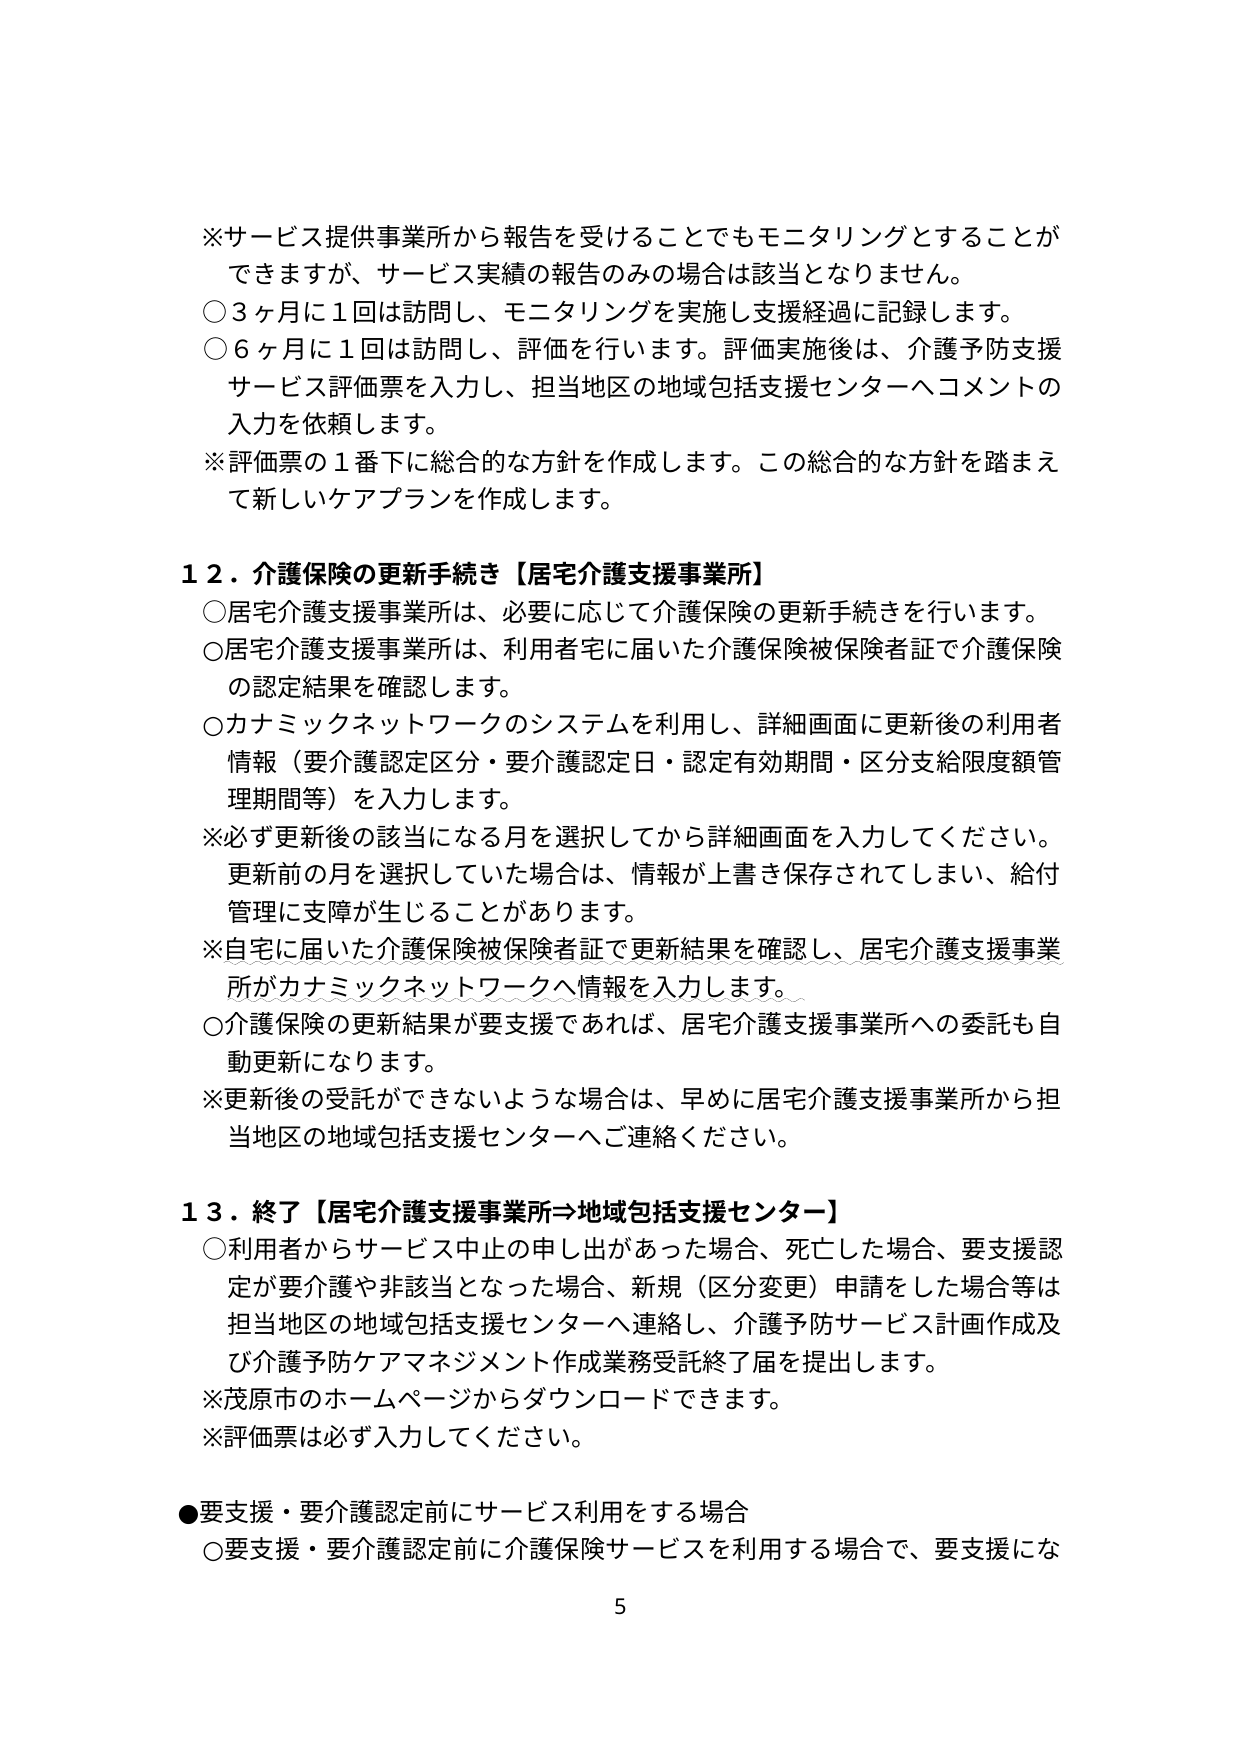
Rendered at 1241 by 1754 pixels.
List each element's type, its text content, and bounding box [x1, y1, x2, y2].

text ※必ず更新後の該当になる月を選択してから詳細画面を入力してください。更新前の月を選択していた場合は、情報が上書き保存されてしまい、給付管理に支障が生じることがあります。 [202, 817, 1063, 929]
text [202, 1529, 1063, 1567]
text ○カナミックネットワークのシステムを利用し、詳細画面に更新後の利用者情報（要介護認定区分・要介護認定日・認定有効期間・区分支給限度額管理期間等）を入力します。 [202, 704, 1063, 817]
text ※更新後の受託ができないような場合は、早めに居宅介護支援事業所から担当地区の地域包括支援センターへご連絡ください。 [202, 1079, 1063, 1154]
text １３．終了【居宅介護支援事業所⇒地域包括支援センター】 [177, 1192, 1063, 1229]
text ○介護保険の更新結果が要支援であれば、居宅介護支援事業所への委託も自動更新になります。 [202, 1004, 1063, 1079]
text ○３ヶ月に１回は訪問し、モニタリングを実施し支援経過に記録します。 [177, 292, 1063, 329]
text ○居宅介護支援事業所は、必要に応じて介護保険の更新手続きを行います。 [177, 592, 1063, 629]
text ※茂原市のホームページからダウンロードできます。 [202, 1379, 1063, 1417]
text ※サービス提供事業所から報告を受けることでもモニタリングとすることができますが、サービス実績の報告のみの場合は該当となりません。 [202, 217, 1063, 292]
text ○利用者からサービス中止の申し出があった場合、死亡した場合、要支援認定が要介護や非該当となった場合、新規（区分変更）申請をした場合等は担当地区の地域包括支援センターへ連絡し、介護予防サービス計画作成及び介護予防ケアマネジメント作成業務受託終了届を提出します。 [177, 1229, 1063, 1379]
text ※自宅に届いた介護保険被保険者証で更新結果を確認し、居宅介護支援事業所がカナミックネットワークへ情報を入力します。 [202, 929, 1063, 1004]
text ○居宅介護支援事業所は、利用者宅に届いた介護保険被保険者証で介護保険の認定結果を確認します。 [202, 629, 1063, 704]
text ※評価票の１番下に総合的な方針を作成します。この総合的な方針を踏まえて新しいケアプランを作成します。 [177, 442, 1063, 517]
text １２．介護保険の更新手続き【居宅介護支援事業所】 [177, 554, 1063, 592]
text ●要支援・要介護認定前にサービス利用をする場合 [177, 1492, 1063, 1529]
text ○６ヶ月に１回は訪問し、評価を行います。評価実施後は、介護予防支援サービス評価票を入力し、担当地区の地域包括支援センターへコメントの入力を依頼します。 [177, 329, 1063, 442]
text ※評価票は必ず入力してください。 [202, 1417, 1063, 1454]
